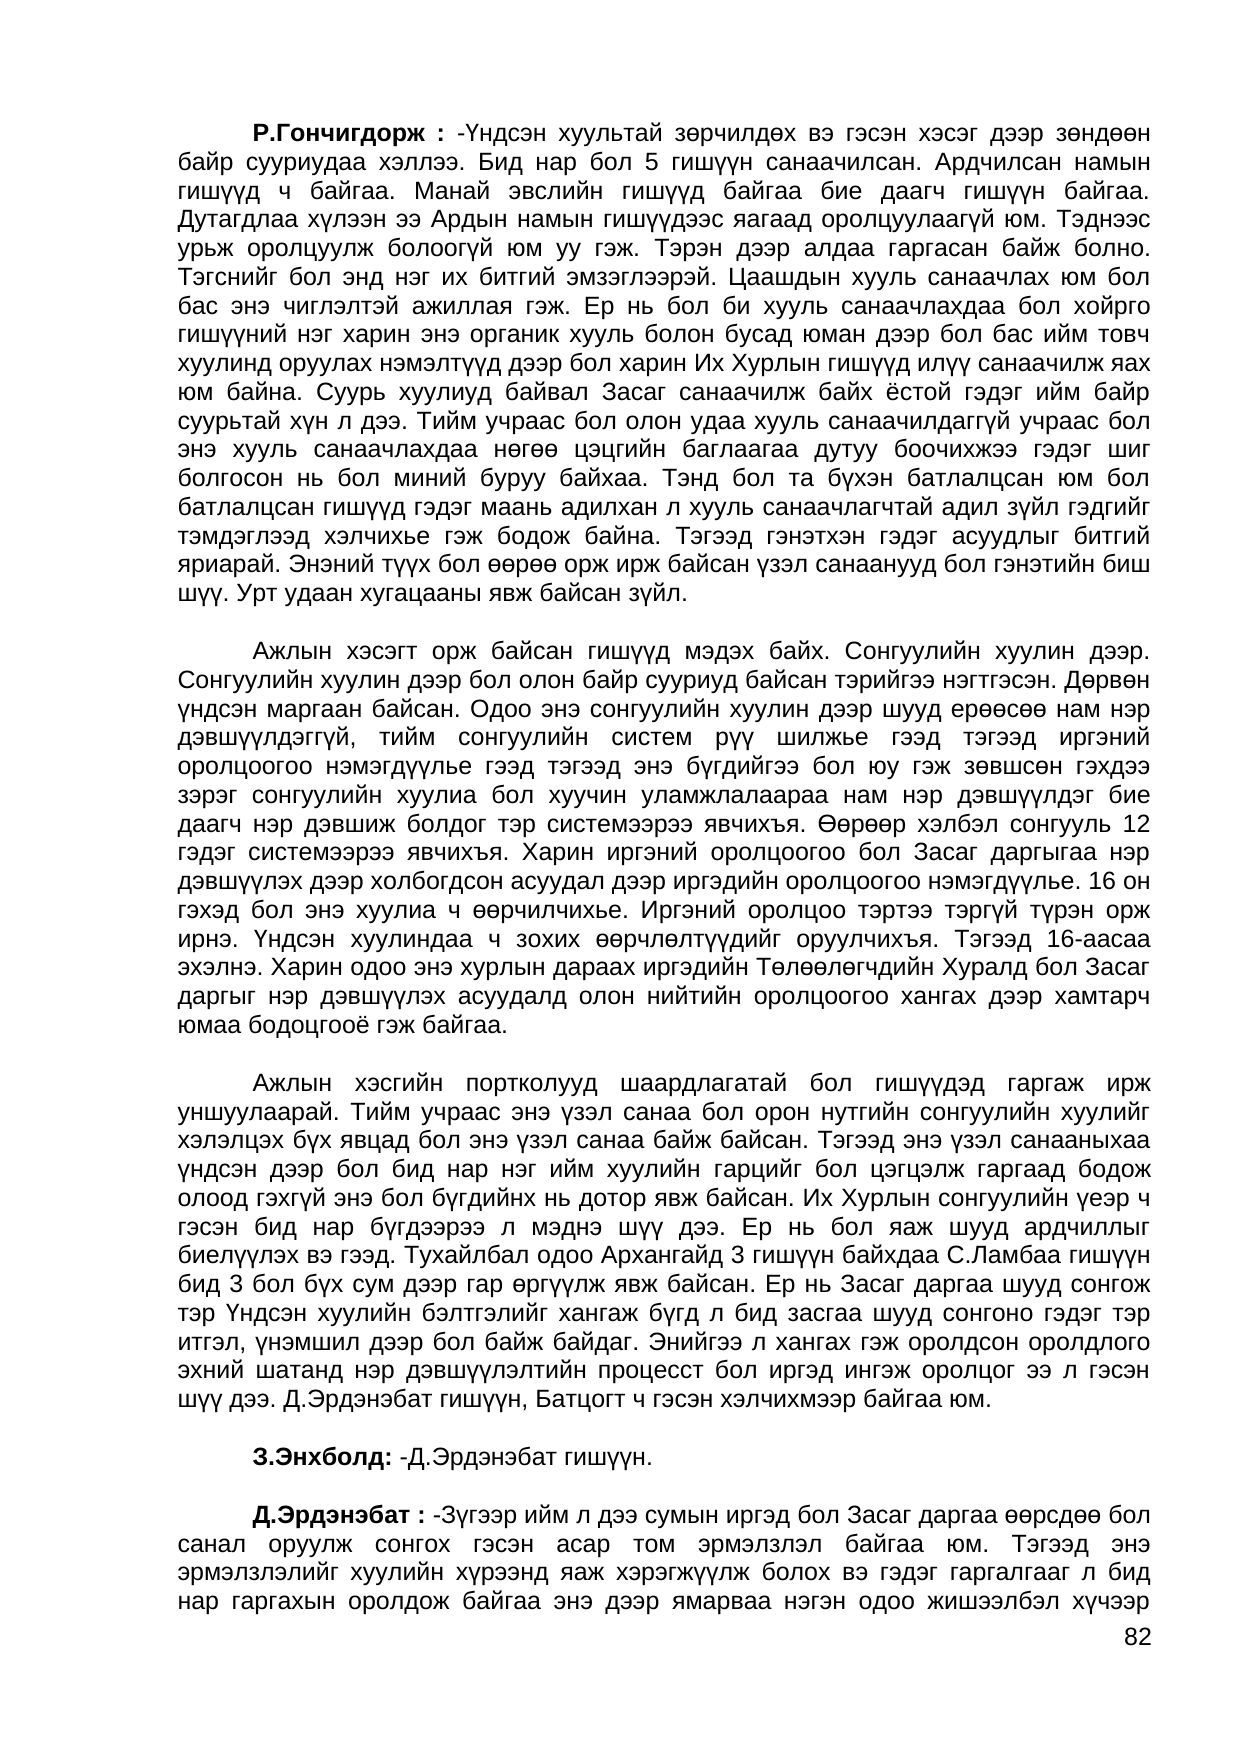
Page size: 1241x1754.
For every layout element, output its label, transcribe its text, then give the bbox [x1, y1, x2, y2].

text Ажлын хэсгийн портколууд шаардлагатай бол гишүүдэд гаргаж ирж уншуулаарай. Тийм учраас энэ үзэл санаа бол орон нутгийн сонгуулийн хуулийг хэлэлцэх бүх явцад бол энэ үзэл санаа байж байсан. Тэгээд энэ үзэл санааныхаа үндсэн дээр бол бид нар нэг ийм хуулийн гарцийг бол цэгцэлж гаргаад бодож олоод гэхгүй энэ бол бүгдийнх нь дотор явж байсан. Их Хурлын сонгуулийн үеэр ч гэсэн бид нар бүгдээрээ л мэднэ шүү дээ. Ер нь бол яаж шууд ардчиллыг биелүүлэх вэ гээд. Тухайлбал одоо Архангайд 3 гишүүн байхдаа С.Ламбаа гишүүн бид 3 бол бүх сум дээр гар өргүүлж явж байсан. Ер нь Засаг даргаа шууд сонгож тэр Үндсэн хуулийн бэлтгэлийг хангаж бүгд л бид засгаа шууд сонгоно гэдэг тэр итгэл, үнэмшил дээр бол байж байдаг. Энийгээ л хангах гэж оролдсон оролдлого эхний шатанд нэр дэвшүүлэлтийн процесст бол иргэд ингэж оролцог ээ л гэсэн шүү дээ. Д.Эрдэнэбат гишүүн, Батцогт ч гэсэн хэлчихмээр байгаа юм. [177, 1068, 1152, 1413]
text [177, 1500, 1152, 1615]
text З.Энхболд: -Д.Эрдэнэбат гишүүн. [177, 1442, 1152, 1471]
text Р.Гончигдорж : -Үндсэн хуультай зөрчилдөх вэ гэсэн хэсэг дээр зөндөөн байр сууриудаа хэллээ. Бид нар бол 5 гишүүн санаачилсан. Ардчилсан намын гишүүд ч байгаа. Манай эвслийн гишүүд байгаа бие даагч гишүүн байгаа. Дутагдлаа хүлээн ээ Ардын намын гишүүдээс яагаад оролцуулаагүй юм. Тэднээс урьж оролцуулж болоогүй юм уу гэж. Тэрэн дээр алдаа гаргасан байж болно. Тэгснийг бол энд нэг их битгий эмзэглээрэй. Цаашдын хууль санаачлах юм бол бас энэ чиглэлтэй ажиллая гэж. Ер нь бол би хууль санаачлахдаа бол хойрго гишүүний нэг харин энэ органик хууль болон бусад юман дээр бол бас ийм товч хуулинд оруулах нэмэлтүүд дээр бол харин Их Хурлын гишүүд илүү санаачилж яах юм байна. Суурь хуулиуд байвал Засаг санаачилж байх ёстой гэдэг ийм байр суурьтай хүн л дээ. Тийм учраас бол олон удаа хууль санаачилдаггүй учраас бол энэ хууль санаачлахдаа нөгөө цэцгийн баглаагаа дутуу боочихжээ гэдэг шиг болгосон нь бол миний буруу байхаа. Тэнд бол та бүхэн батлалцсан юм бол батлалцсан гишүүд гэдэг маань адилхан л хууль санаачлагчтай адил зүйл гэдгийг тэмдэглээд хэлчихье гэж бодож байна. Тэгээд гэнэтхэн гэдэг асуудлыг битгий яриарай. Энэний түүх бол өөрөө орж ирж байсан үзэл санаанууд бол гэнэтийн биш шүү. Урт удаан хугацааны явж байсан зүйл. [177, 118, 1152, 607]
text Ажлын хэсэгт орж байсан гишүүд мэдэх байх. Сонгуулийн хуулин дээр. Сонгуулийн хуулин дээр бол олон байр сууриуд байсан тэрийгээ нэгтгэсэн. Дөрвөн үндсэн маргаан байсан. Одоо энэ сонгуулийн хуулин дээр шууд ерөөсөө нам нэр дэвшүүлдэггүй, тийм сонгуулийн систем рүү шилжье гээд тэгээд иргэний оролцоогоо нэмэгдүүлье гээд тэгээд энэ бүгдийгээ бол юу гэж зөвшсөн гэхдээ зэрэг сонгуулийн хуулиа бол хуучин уламжлалаараа нам нэр дэвшүүлдэг бие даагч нэр дэвшиж болдог тэр системээрээ явчихъя. Өөрөөр хэлбэл сонгууль 12 гэдэг системээрээ явчихъя. Харин иргэний оролцоогоо бол Засаг даргыгаа нэр дэвшүүлэх дээр холбогдсон асуудал дээр иргэдийн оролцоогоо нэмэгдүүлье. 16 он гэхэд бол энэ хуулиа ч өөрчилчихье. Иргэний оролцоо тэртээ тэргүй түрэн орж ирнэ. Үндсэн хуулиндаа ч зохих өөрчлөлтүүдийг оруулчихъя. Тэгээд 16-аасаа эхэлнэ. Харин одоо энэ хурлын дараах иргэдийн Төлөөлөгчдийн Хуралд бол Засаг даргыг нэр дэвшүүлэх асуудалд олон нийтийн оролцоогоо хангах дээр хамтарч юмаа бодоцгооё гэж байгаа. [177, 636, 1152, 1038]
